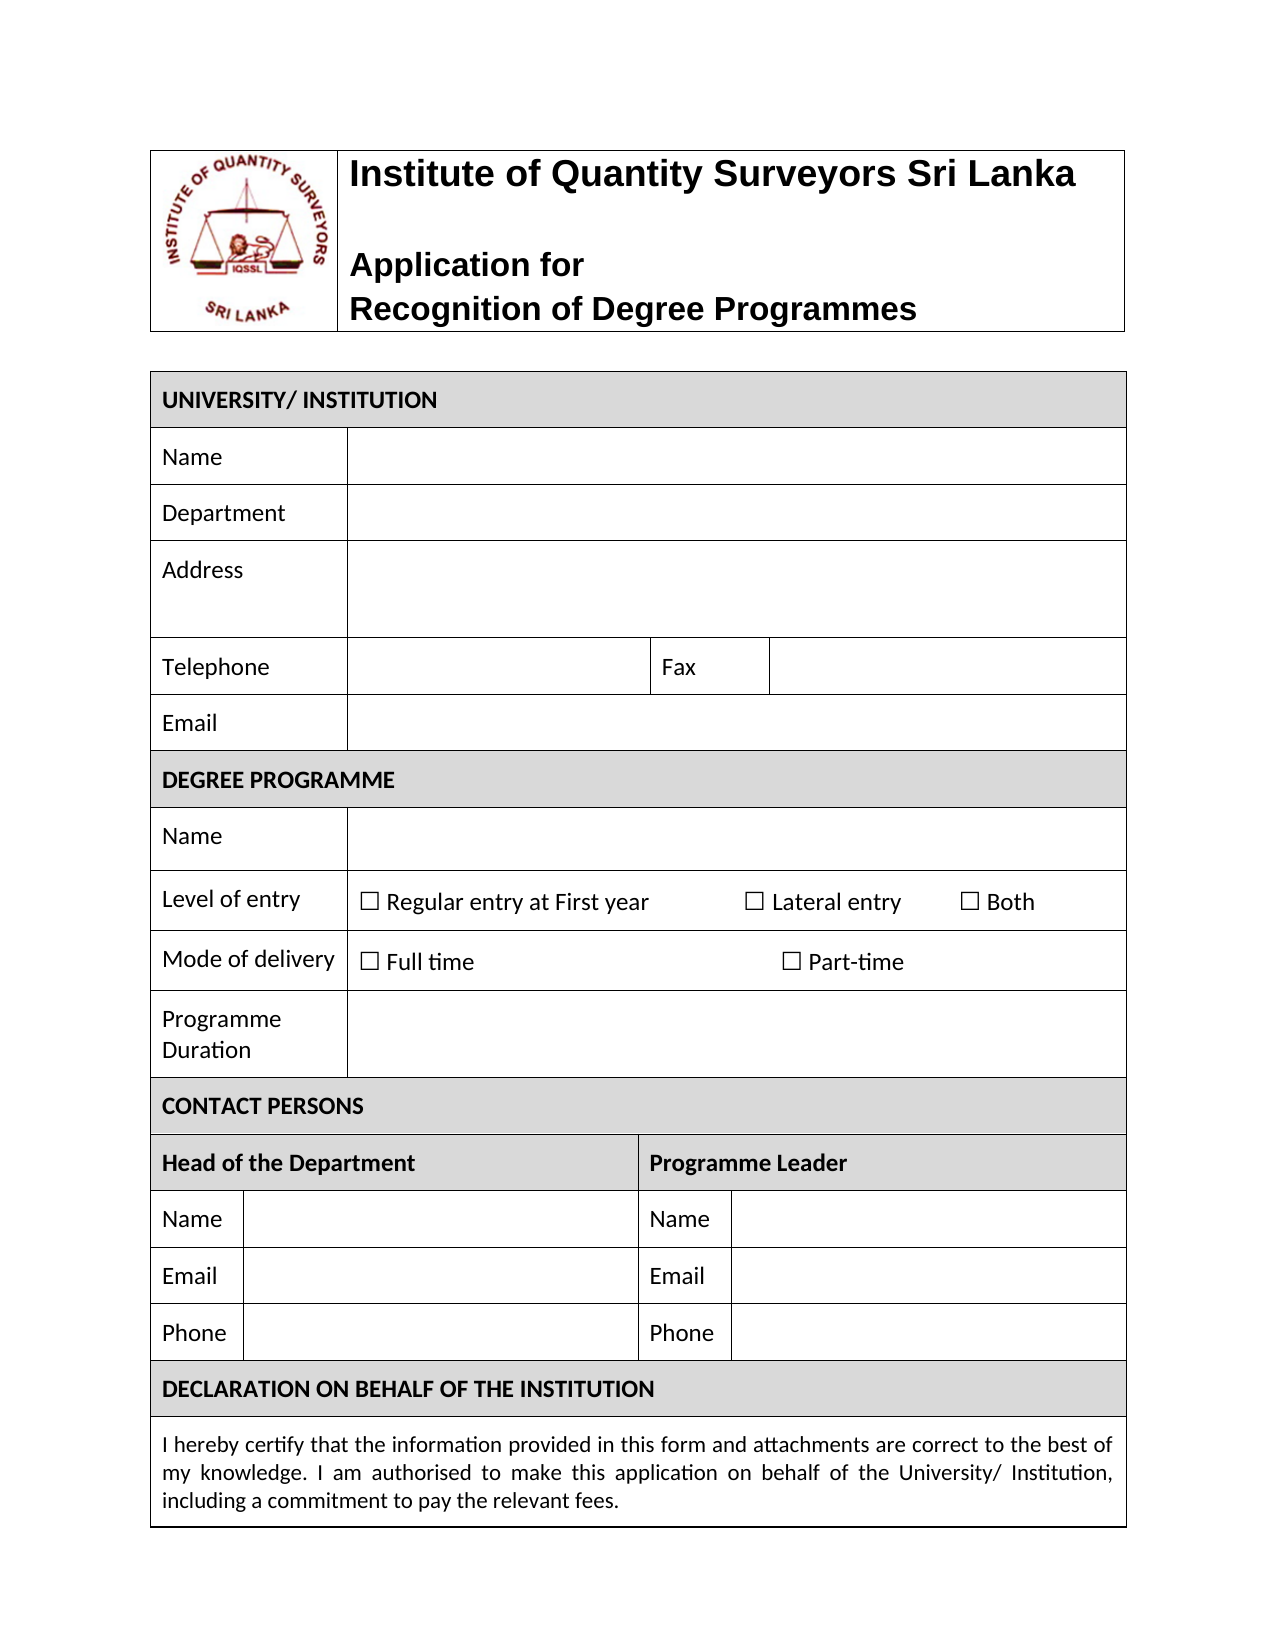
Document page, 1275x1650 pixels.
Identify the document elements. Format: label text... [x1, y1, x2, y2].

table_cell Name [151, 808, 347, 869]
table_cell Name [639, 1191, 731, 1247]
table_cell [244, 1248, 638, 1303]
table_cell [244, 1191, 638, 1247]
table_cell [244, 1304, 638, 1360]
table_cell DEGREE PROGRAMME [151, 751, 1126, 807]
table_cell CONTACT PERSONS [151, 1078, 1126, 1133]
table_cell [770, 638, 1126, 694]
table_cell Mode of delivery [151, 931, 347, 990]
table_cell Name [151, 428, 347, 484]
table_cell Email [151, 695, 347, 750]
table_cell ☐ Lateral entry [732, 871, 947, 930]
table_cell ☐ Regular entry at First year [348, 871, 732, 930]
table_cell Email [639, 1248, 731, 1303]
table_cell Name [151, 1191, 243, 1247]
table_cell [348, 695, 1126, 750]
table_cell Phone [151, 1304, 243, 1360]
table_cell [348, 428, 1126, 484]
table_header Institute of Quantity Surveyors Sri Lanka Application for Recognition of Degree Programmes [338, 151, 1124, 331]
table_cell Department [151, 485, 347, 540]
table_cell Level of entry [151, 871, 347, 930]
table_cell ☐ Both [948, 871, 1126, 930]
table_cell [732, 1304, 1126, 1360]
table_cell Programme Leader [639, 1135, 1126, 1190]
table_cell DECLARATION ON BEHALF OF THE INSTITUTION [151, 1361, 1126, 1416]
table_header UNIVERSITY/ INSTITUTION [151, 372, 1126, 427]
table_cell [348, 541, 1126, 637]
table_cell [732, 1248, 1126, 1303]
table_cell Phone [639, 1304, 731, 1360]
table_cell [348, 638, 650, 694]
table_cell Email [151, 1248, 243, 1303]
table_cell Telephone [151, 638, 347, 694]
table_cell [348, 991, 1126, 1077]
table_cell Fax [651, 638, 769, 694]
table_cell [348, 485, 1126, 540]
table_cell Head of the Department [151, 1135, 638, 1190]
table_cell Address [151, 541, 347, 637]
table_cell [348, 808, 1126, 869]
table_header [151, 151, 337, 331]
table_cell I hereby certify that the information provided in this form and attachments are correct to the best of my knowledge. I am authorised to make this application on behalf of the University/ Institution, including a commitment to pay the relevant fees. [151, 1417, 1126, 1526]
table_cell [732, 1191, 1126, 1247]
table_cell ☐ Part-time [769, 931, 1126, 990]
table_cell Programme Duration [151, 991, 347, 1077]
table_cell ☐ Full time [348, 931, 769, 990]
